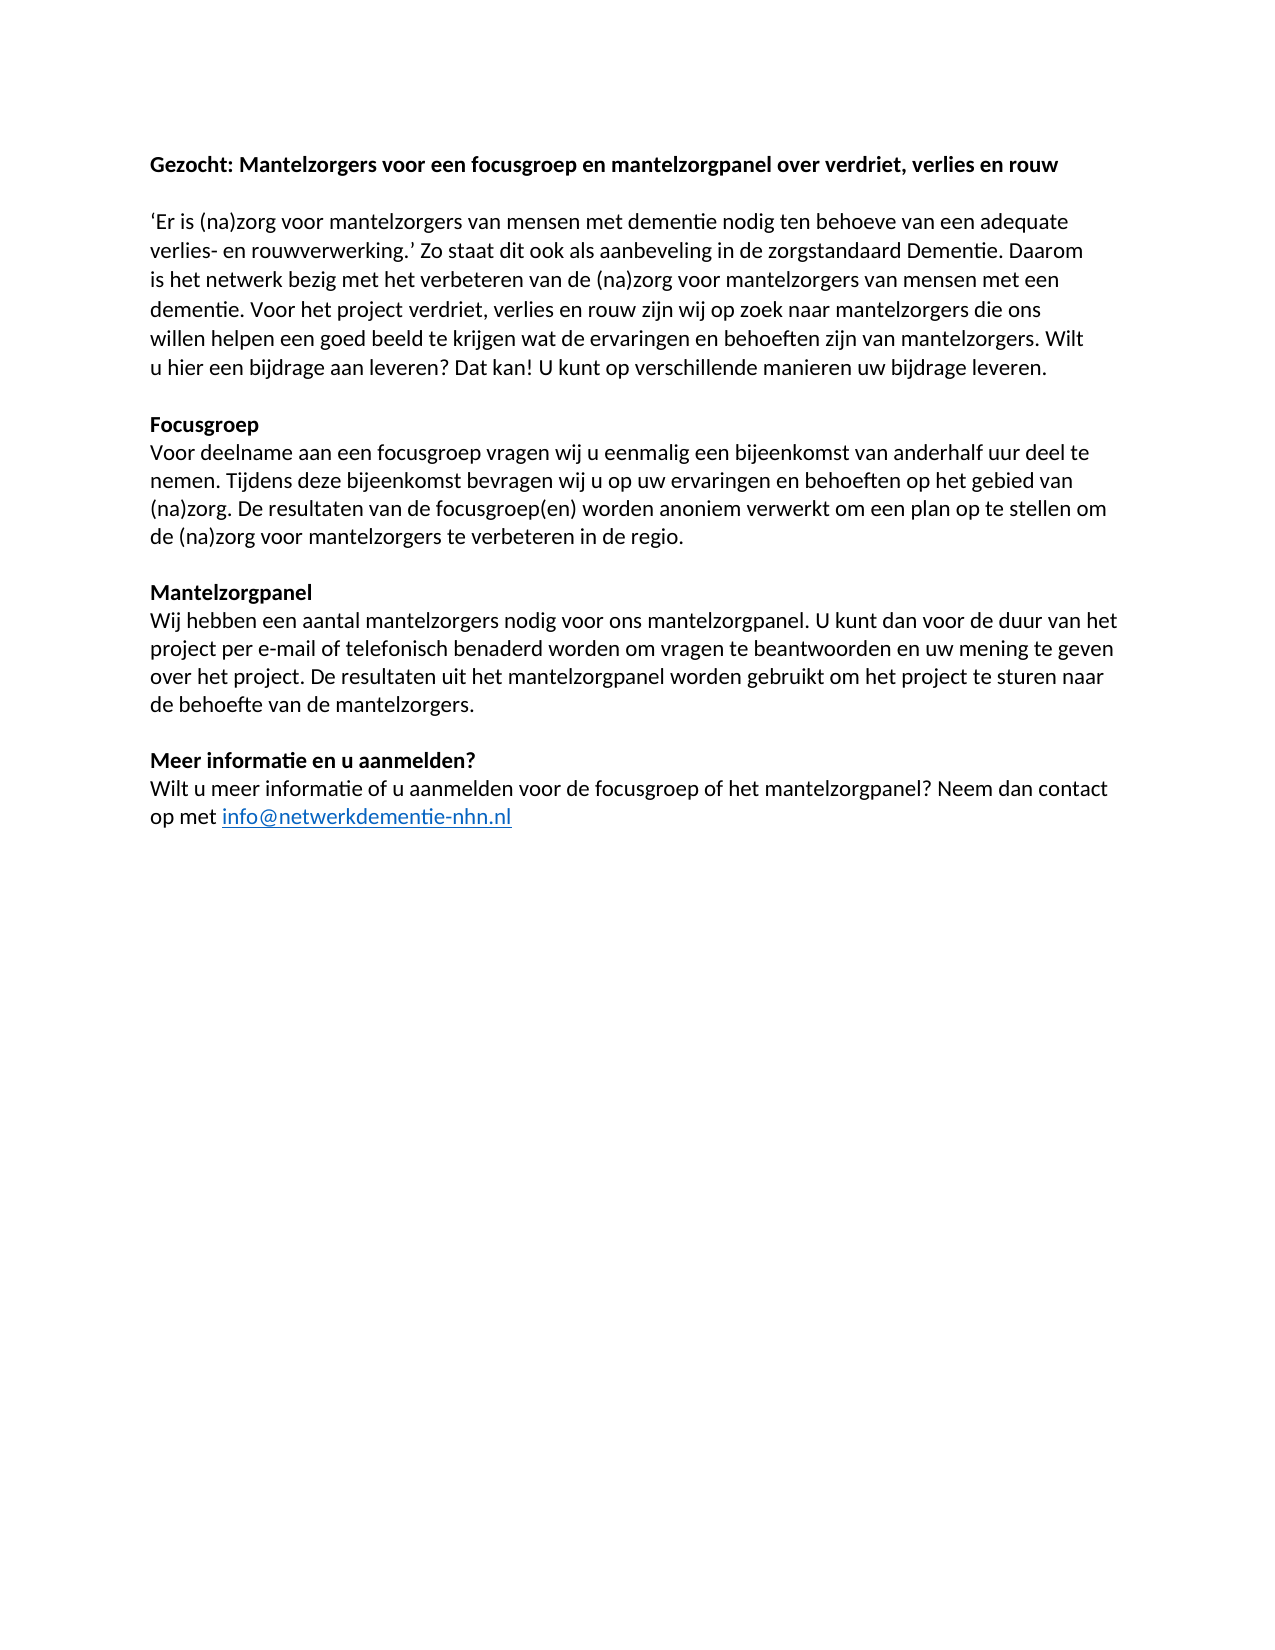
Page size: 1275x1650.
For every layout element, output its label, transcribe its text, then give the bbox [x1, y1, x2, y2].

text ‘Er is (na)zorg voor mantelzorgers van mensen met dementie nodig ten behoeve van een adequate verlies- en rouwverwerking.’ Zo staat dit ook als aanbeveling in de zorgstandaard Dementie. Daarom is het netwerk bezig met het verbeteren van de (na)zorg voor mantelzorgers van mensen met een dementie. Voor het project verdriet, verlies en rouw zijn wij op zoek naar mantelzorgers die ons willen helpen een goed beeld te krijgen wat de ervaringen en behoeften zijn van mantelzorgers. Wilt u hier een bijdrage aan leveren? Dat kan! U kunt op verschillende manieren uw bijdrage leveren. [150, 206, 1094, 381]
text Focusgroep [150, 410, 1125, 438]
text Gezocht: Mantelzorgers voor een focusgroep en mantelzorgpanel over verdriet, verlies en rouw [150, 150, 1125, 178]
text Mantelzorgpanel [150, 578, 1125, 606]
text Voor deelname aan een focusgroep vragen wij u eenmalig een bijeenkomst van anderhalf uur deel te nemen. Tijdens deze bijeenkomst bevragen wij u op uw ervaringen en behoeften op het gebied van (na)zorg. De resultaten van de focusgroep(en) worden anoniem verwerkt om een plan op te stellen om de (na)zorg voor mantelzorgers te verbeteren in de regio. [150, 438, 1125, 550]
text Wij hebben een aantal mantelzorgers nodig voor ons mantelzorgpanel. U kunt dan voor de duur van het project per e-mail of telefonisch benaderd worden om vragen te beantwoorden en uw mening te geven over het project. De resultaten uit het mantelzorgpanel worden gebruikt om het project te sturen naar de behoefte van de mantelzorgers. [150, 606, 1125, 718]
text Wilt u meer informatie of u aanmelden voor de focusgroep of het mantelzorgpanel? Neem dan contact op met info@netwerkdementie-nhn.nl [150, 774, 1125, 831]
text Meer informatie en u aanmelden? [150, 746, 1125, 774]
